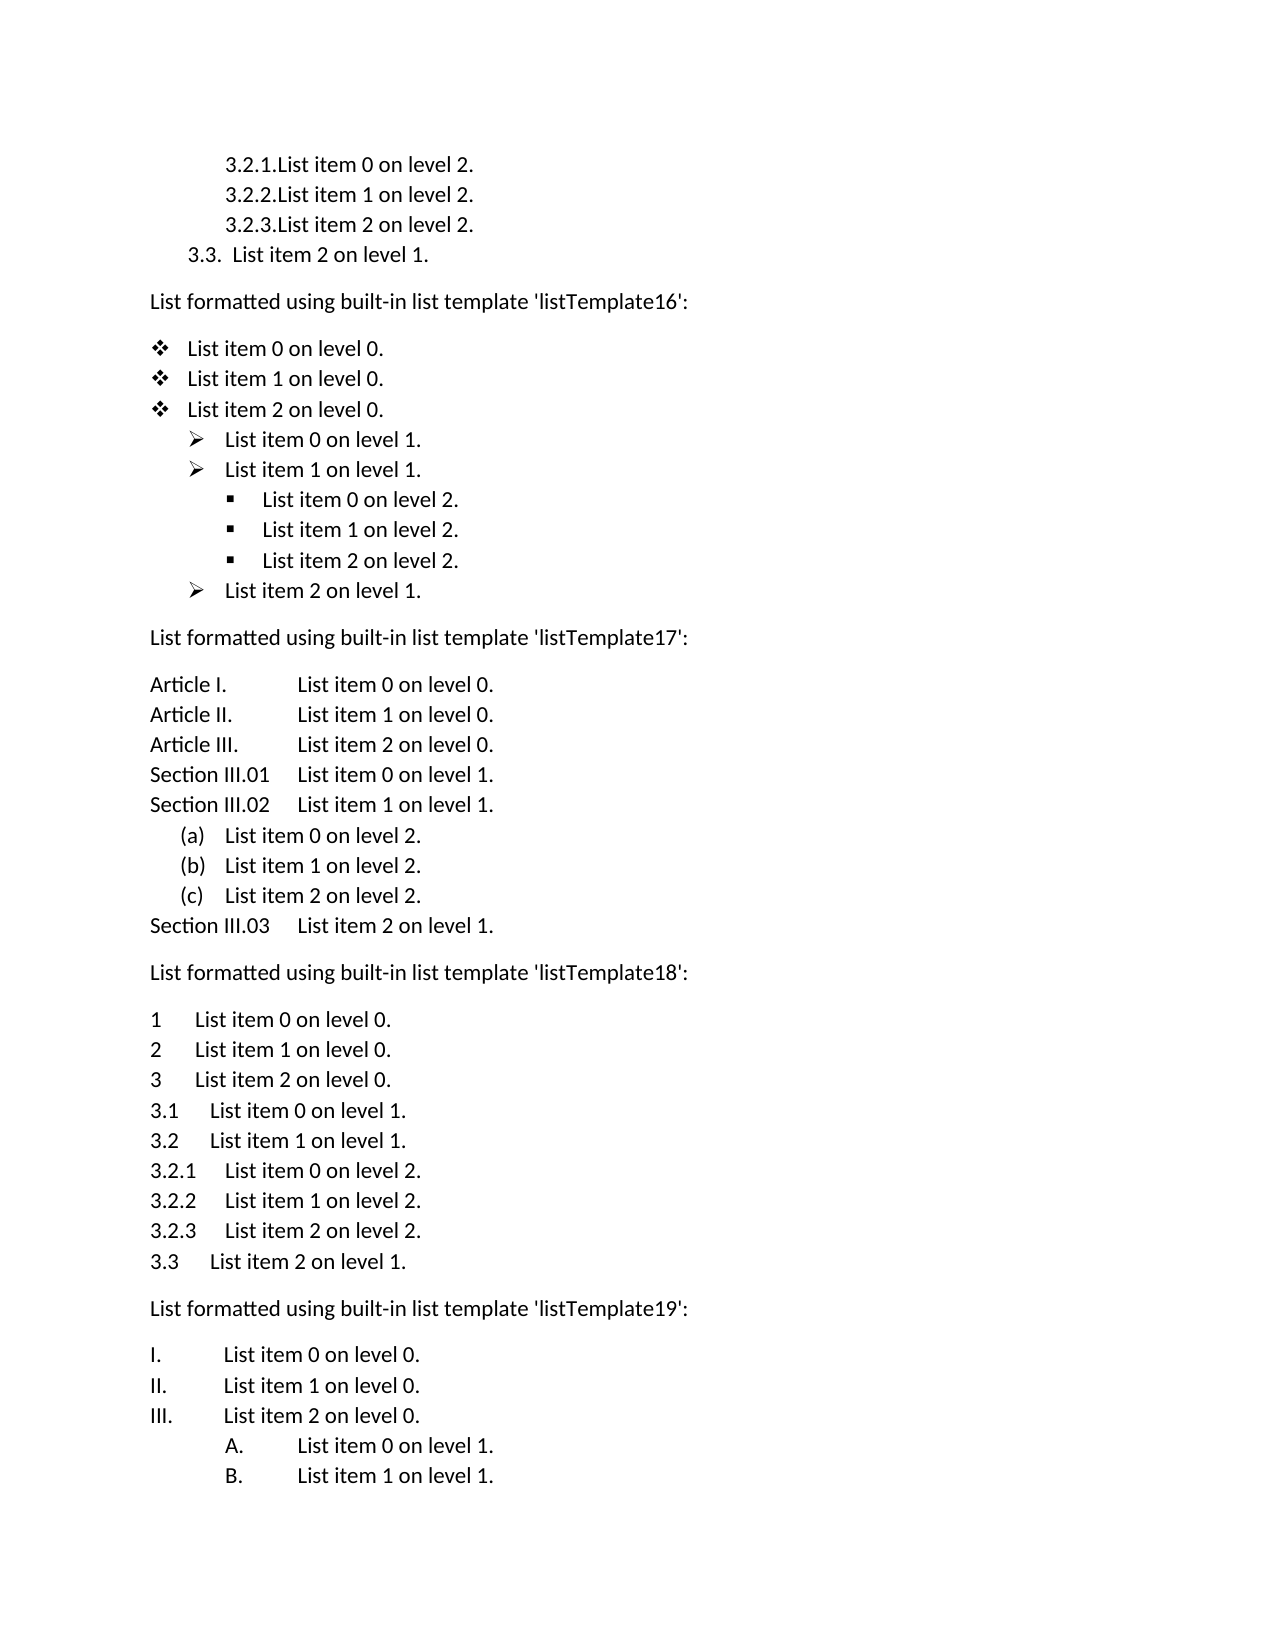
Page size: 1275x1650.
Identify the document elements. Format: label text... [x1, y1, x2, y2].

list List item 0 on level 0. [150, 1341, 1125, 1369]
list List item 1 on level 1. [225, 1461, 1125, 1489]
list List item 0 on level 2. [180, 821, 1125, 849]
list List item 2 on level 0. [150, 1401, 1125, 1429]
list List item 0 on level 2. [150, 1156, 1125, 1184]
list List item 1 on level 2. [150, 1186, 1125, 1214]
list List item 0 on level 1. [187, 425, 1125, 453]
text List formatted using built-in list template 'listTemplate18': [150, 958, 1125, 986]
list List item 0 on level 0. [150, 670, 1125, 698]
list List item 0 on level 0. [150, 1005, 1125, 1033]
text List formatted using built-in list template 'listTemplate19': [150, 1294, 1125, 1322]
list List item 1 on level 1. [150, 1126, 1125, 1154]
list List item 0 on level 1. [225, 1431, 1125, 1459]
list List item 1 on level 1. [187, 455, 1125, 483]
list List item 2 on level 1. [187, 576, 1125, 604]
list List item 2 on level 2. [225, 210, 1125, 238]
list List item 1 on level 0. [150, 1371, 1125, 1399]
list List item 0 on level 1. [150, 1096, 1125, 1124]
list List item 1 on level 2. [225, 516, 1125, 544]
list List item 2 on level 2. [225, 546, 1125, 574]
list List item 2 on level 1. [187, 241, 1125, 269]
list List item 1 on level 0. [150, 364, 1125, 393]
list List item 2 on level 1. [150, 911, 1125, 939]
list List item 1 on level 1. [150, 791, 1125, 819]
list List item 0 on level 2. [225, 150, 1125, 178]
list List item 0 on level 1. [150, 760, 1125, 788]
list List item 0 on level 0. [150, 334, 1125, 362]
list List item 0 on level 2. [225, 485, 1125, 513]
list List item 1 on level 0. [150, 700, 1125, 728]
list List item 2 on level 1. [150, 1247, 1125, 1275]
list List item 2 on level 2. [150, 1217, 1125, 1245]
list List item 2 on level 0. [150, 730, 1125, 758]
list List item 2 on level 0. [150, 1066, 1125, 1094]
list List item 2 on level 2. [180, 881, 1125, 909]
text List formatted using built-in list template 'listTemplate17': [150, 623, 1125, 651]
text List formatted using built-in list template 'listTemplate16': [150, 287, 1125, 316]
list List item 1 on level 0. [150, 1035, 1125, 1063]
list List item 1 on level 2. [225, 180, 1125, 208]
list List item 2 on level 0. [150, 395, 1125, 423]
list List item 1 on level 2. [180, 851, 1125, 879]
